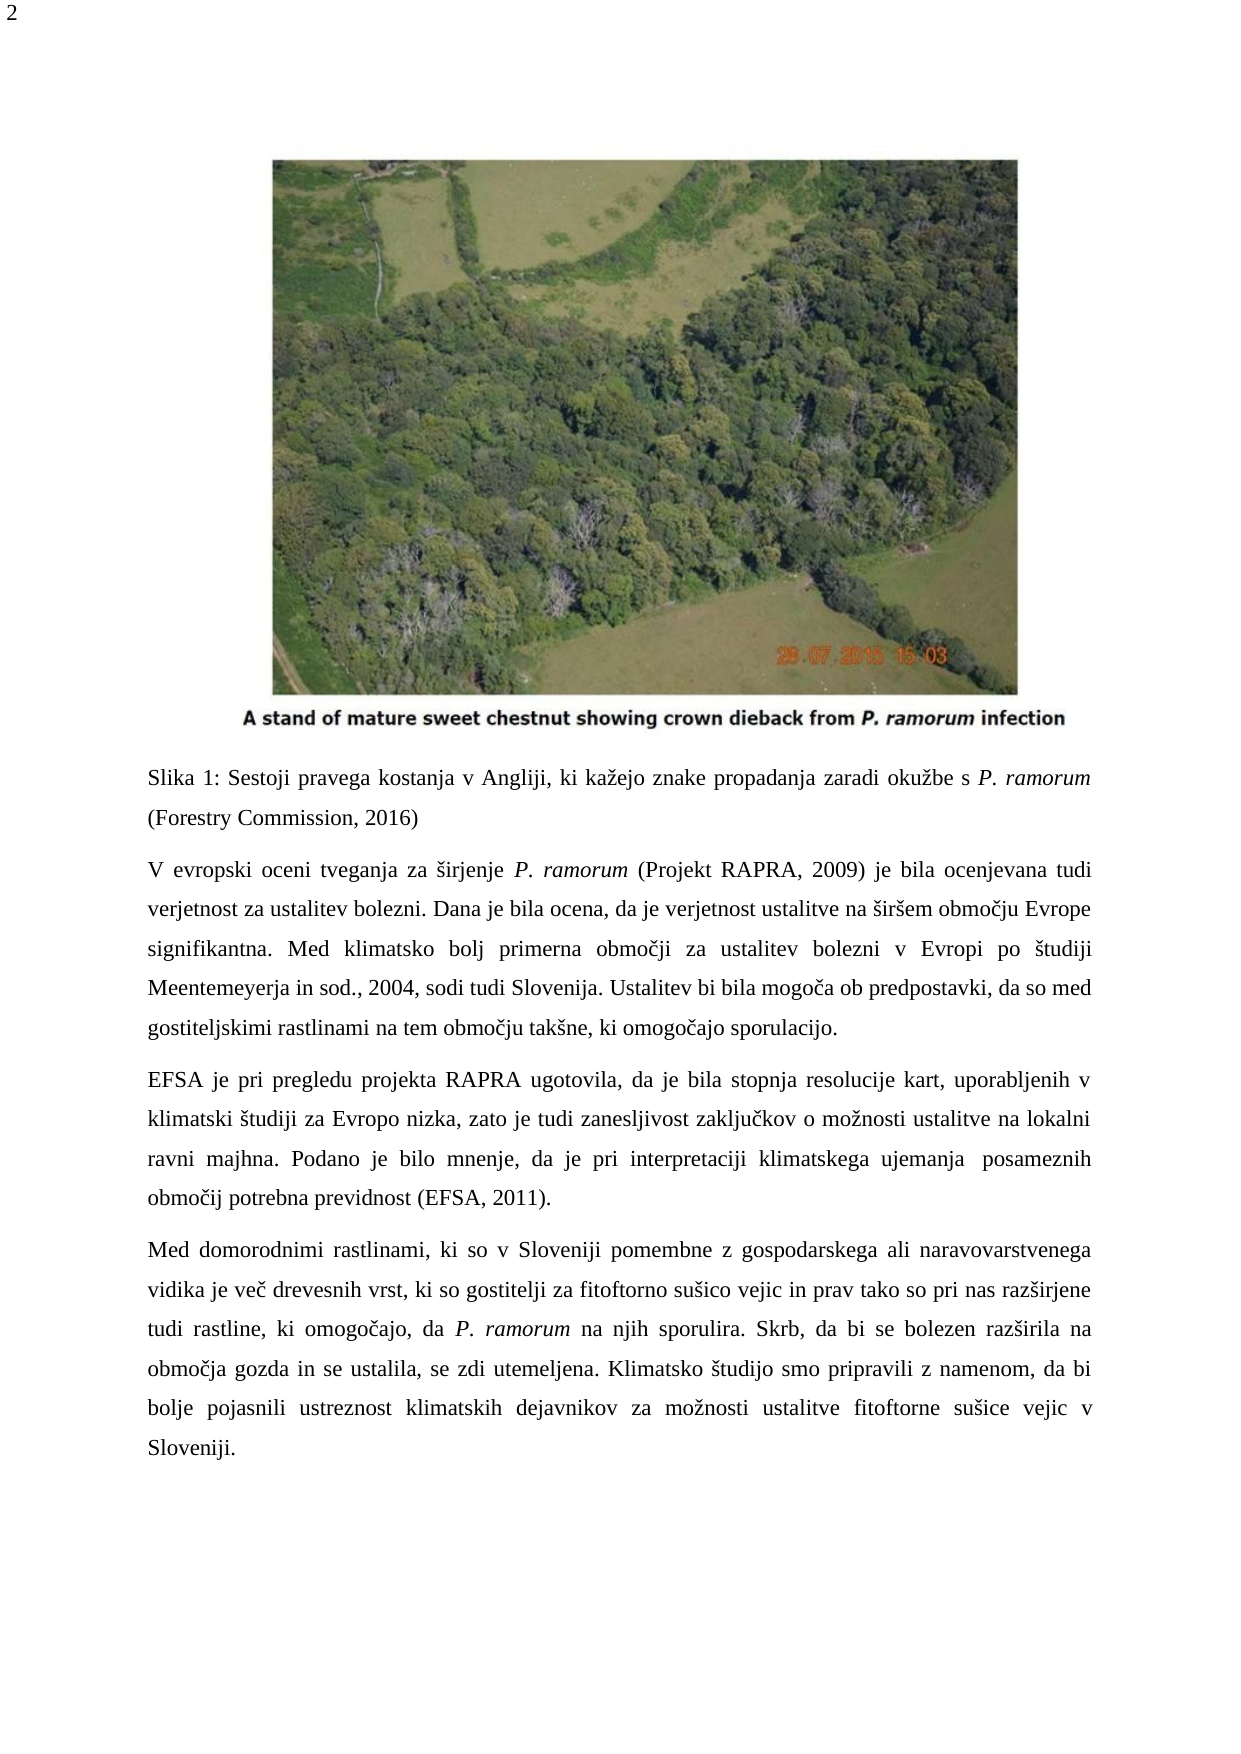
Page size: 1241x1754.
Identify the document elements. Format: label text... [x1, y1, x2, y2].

text Med domorodnimi rastlinami, ki so v Sloveniji pomembne z gospodarskega ali naravovarstvenega vidika je več drevesnih vrst, ki so gostitelji za fitoftorno sušico vejic in prav tako so pri nas razširjene tudi rastline, ki omogočajo, da P. ramorum na njih sporulira. Skrb, da bi se bolezen razširila na območja gozda in se ustalila, se zdi utemeljena. Klimatsko študijo smo pripravili z namenom, da bi bolje pojasnili ustreznost klimatskih dejavnikov za možnosti ustalitve fitoftorne sušice vejic v Sloveniji. [147, 1236, 1093, 1460]
text EFSA je pri pregledu projekta RAPRA ugotovila, da je bila stopnja resolucije kart, uporabljenih v klimatski študiji za Evropo nizka, zato je tudi zanesljivost zaključkov o možnosti ustalitve na lokalni ravni majhna. Podano je bilo mnenje, da je pri interpretaciji klimatskega ujemanja posameznih območij potrebna previdnost (EFSA, 2011). [147, 1066, 1092, 1211]
text V evropski oceni tveganja za širjenje P. ramorum (Projekt RAPRA, 2009) je bila ocenjevana tudi verjetnost za ustalitev bolezni. Dana je bila ocena, da je verjetnost ustalitve na širšem območju Evrope signifikantna. Med klimatsko bolj primerna območji za ustalitev bolezni v Evropi po študiji Meentemeyerja in sod., 2004, sodi tudi Slovenija. Ustalitev bi bila mogoča ob predpostavki, da so med gostiteljskimi rastlinami na tem območju takšne, ki omogočajo sporulacijo. [147, 856, 1093, 1040]
text (Forestry Commission, 2016) [147, 804, 1105, 830]
text Slika 1: Sestoji pravega kostanja v Angliji, ki kažejo znake propadanja zaradi okužbe s P. ramorum [147, 764, 1105, 791]
picture [241, 145, 1067, 737]
